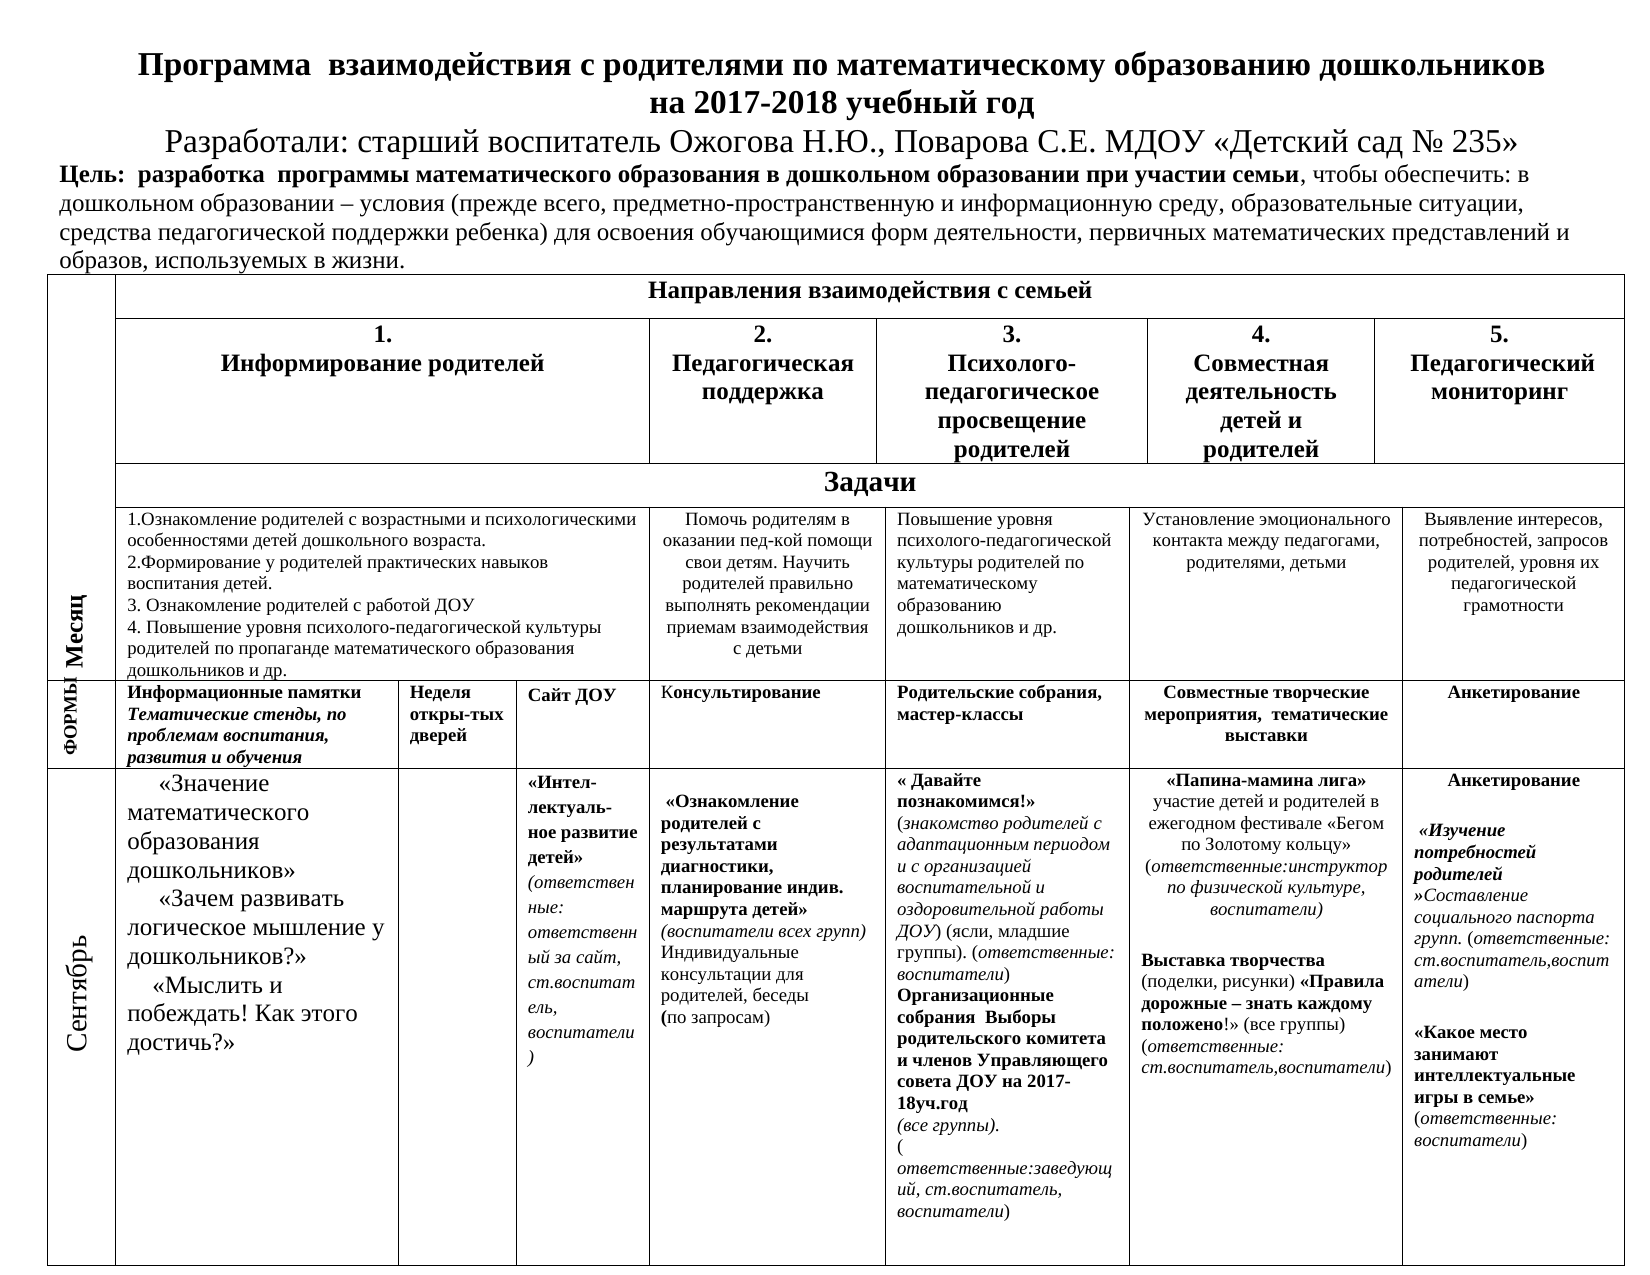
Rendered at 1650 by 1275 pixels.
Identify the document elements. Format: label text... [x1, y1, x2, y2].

table_cell Выявление интересов, потребностей, запросов родителей, уровня их педагогической грамотности [1403, 508, 1624, 680]
table_cell 2. Педагогическая поддержка [650, 319, 876, 463]
table_cell 3. Психолого- педагогическое просвещение родителей [877, 319, 1147, 463]
table_cell Задачи [116, 464, 1624, 507]
table_cell Информационные памятки Тематические стенды, по проблемам воспитания, развития и обучения [116, 681, 398, 767]
table_cell ФОРМЫ [48, 681, 115, 767]
table_cell 1. Информирование родителей [116, 319, 649, 463]
table_cell 1.Ознакомление родителей с возрастными и психологическими особенностями детей дошкольного возраста. 2.Формирование у родителей практических навыков воспитания детей. 3. Ознакомление родителей с работой ДОУ 4. Повышение уровня психолого-педагогической культуры родителей по пропаганде математического образования дошкольников и др. [116, 508, 649, 680]
table_cell Сентябрь [48, 769, 115, 1264]
table_cell Анкетирование «Изучение потребностей родителей»Составление социального паспорта групп. (ответственные: ст.воспитатель,воспитатели) «Какое место занимают интеллектуальные игры в семье» (ответственные: воспитатели) [1403, 769, 1624, 1264]
table_cell Анкетирование [1403, 681, 1624, 767]
table_cell Помочь родителям в оказании пед-кой помощи свои детям. Научить родителей правильно выполнять рекомендации приемам взаимодействия с детьми [650, 508, 885, 680]
table_header Направления взаимодействия с семьей [116, 275, 1624, 318]
table_cell Консультирование [650, 681, 885, 767]
table_cell Сайт ДОУ [517, 681, 649, 767]
table_cell «Ознакомление родителей с результатами диагностики, планирование индив. маршрута детей» (воспитатели всех групп) Индивидуальные консультации для родителей, беседы (по запросам) [650, 769, 885, 1264]
text Цель: разработка программы математического образования в дошкольном образовании при участии семьи, чтобы обеспечить: в дошкольном образовании – условия (прежде всего, предметно-пространственную и информационную среду, образовательные ситуации, средства педагогической поддержки ребенка) для освоения обучающимися форм деятельности, первичных математических представлений и образов, используемых в жизни. [59, 159, 1591, 274]
table_cell 4. Совместная деятельность детей и родителей [1148, 319, 1374, 463]
table_cell Совместные творческие мероприятия, тематические выставки [1130, 681, 1402, 767]
table_cell [399, 769, 516, 1264]
table_cell « Давайте познакомимся!» (знакомство родителей с адаптационным периодом и с организацией воспитательной и оздоровительной работы ДОУ) (ясли, младшие группы). (ответственные: воспитатели) Организационные собрания Выборы родительского комитета и членов Управляющего совета ДОУ на 2017-18уч.год (все группы). (ответственные:заведующий, ст.воспитатель, воспитатели) [886, 769, 1129, 1264]
table_header Месяц [48, 275, 115, 680]
table_cell Неделя откры-тых дверей [399, 681, 516, 767]
text Программа взаимодействия с родителями по математическому образованию дошкольников [59, 44, 1624, 83]
table_cell 5. Педагогический мониторинг [1375, 319, 1624, 463]
table_cell Повышение уровня психолого-педагогической культуры родителей по математическому образованию дошкольников и др. [886, 508, 1129, 680]
table_cell Установление эмоционального контакта между педагогами, родителями, детьми [1130, 508, 1402, 680]
text на 2017-2018 учебный год [59, 83, 1624, 121]
table_cell «Значение математического образования дошкольников» «Зачем развивать логическое мышление у дошкольников?» «Мыслить и побеждать! Как этого достичь?» [116, 769, 398, 1264]
table_cell «Интел-лектуаль-ное развитие детей» (ответственные: ответственный за сайт, ст.воспитатель, воспитатели) [517, 769, 649, 1264]
text Разработали: старший воспитатель Ожогова Н.Ю., Поварова С.Е. МДОУ «Детский сад № 235» [59, 121, 1624, 159]
table_cell Родительские собрания, мастер-классы [886, 681, 1129, 767]
table_cell «Папина-мамина лига» участие детей и родителей в ежегодном фестивале «Бегом по Золотому кольцу» (ответственные:инструктор по физической культуре, воспитатели) Выставка творчества (поделки, рисунки) «Правила дорожные – знать каждому положено!» (все группы) (ответственные: ст.воспитатель,воспитатели) [1130, 769, 1402, 1264]
